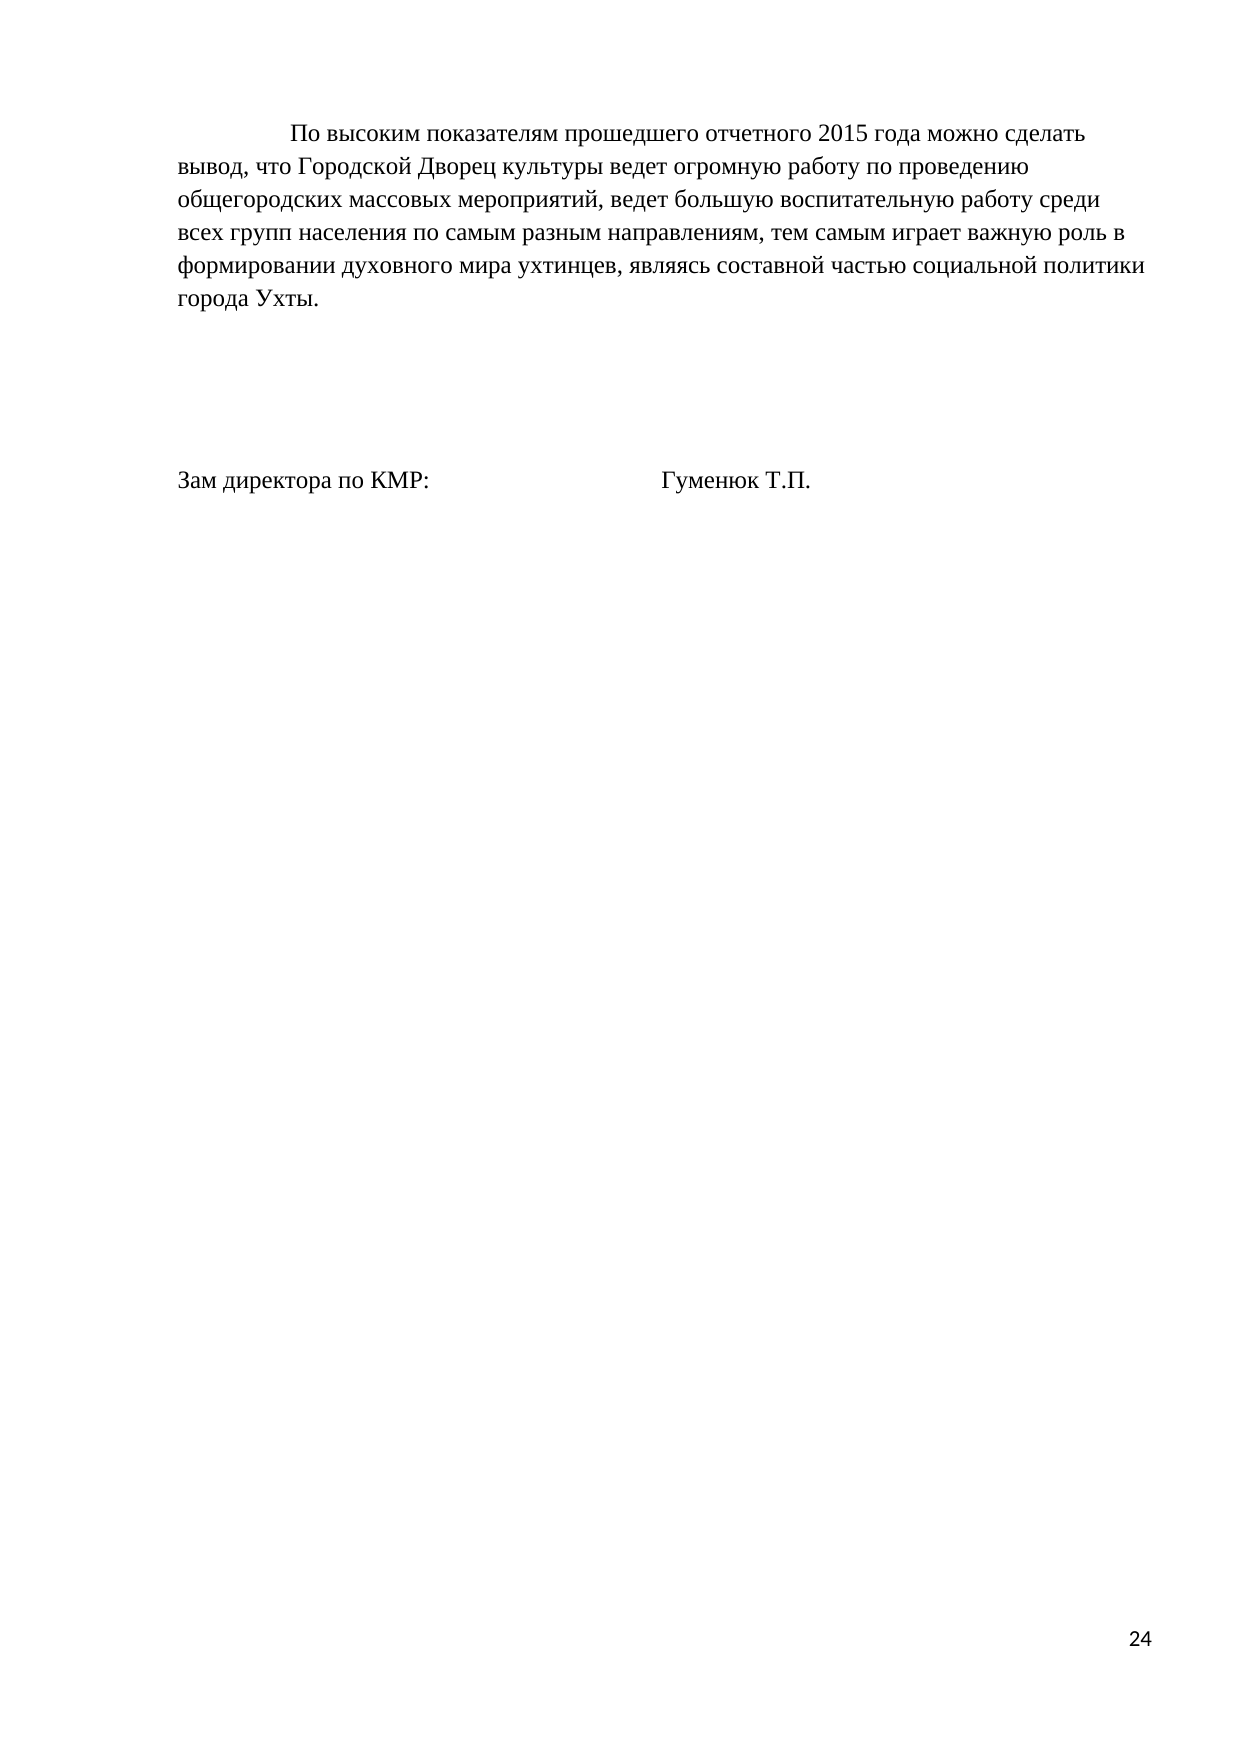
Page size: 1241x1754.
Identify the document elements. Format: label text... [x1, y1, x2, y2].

text Зам директора по КМР: Гуменюк Т.П. [177, 465, 1226, 494]
text По высоким показателям прошедшего отчетного 2015 года можно сделать вывод, что Городской Дворец культуры ведет огромную работу по проведению общегородских массовых мероприятий, ведет большую воспитательную работу среди всех групп населения по самым разным направлениям, тем самым играет важную роль в формировании духовного мира ухтинцев, являясь составной частью социальной политики города Ухты. [177, 118, 1152, 312]
